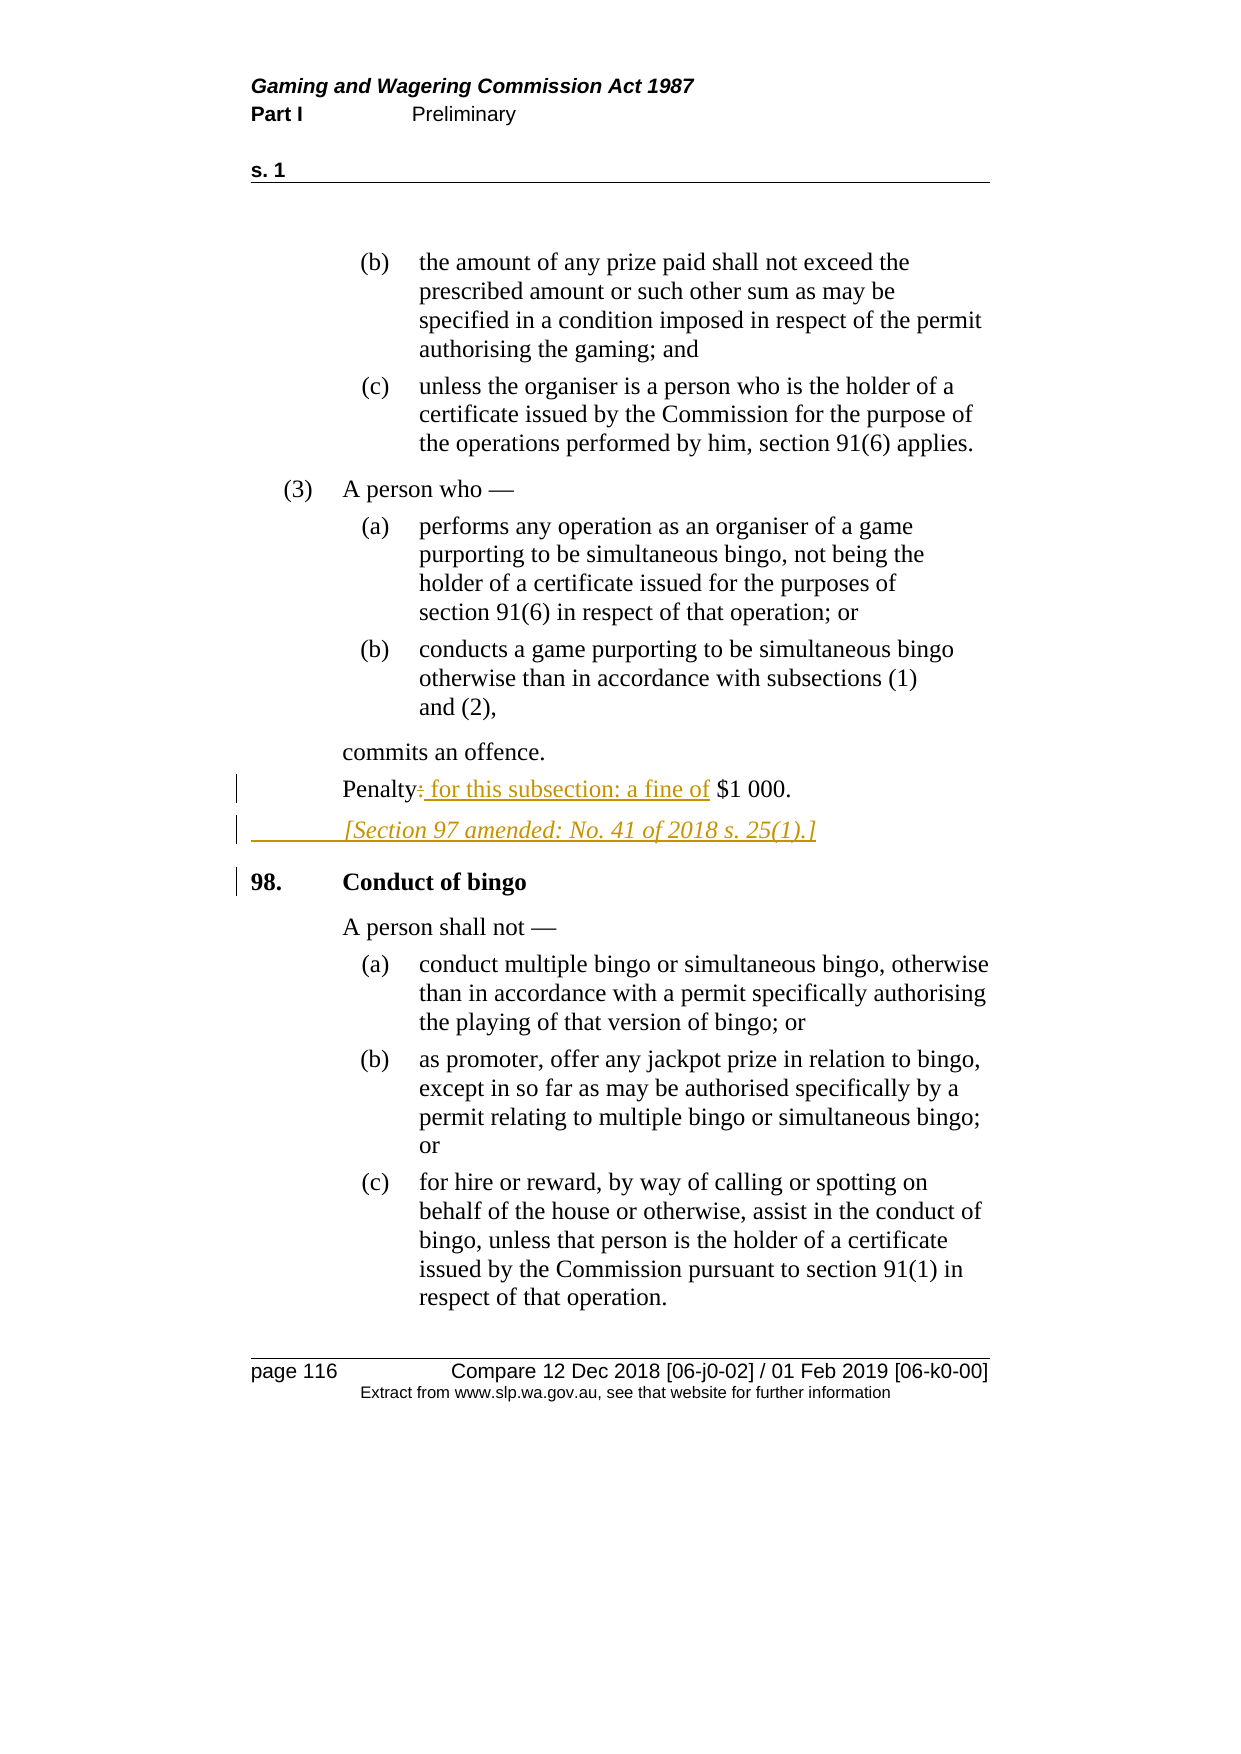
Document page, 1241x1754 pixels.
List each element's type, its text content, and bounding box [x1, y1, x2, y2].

text (b) the amount of any prize paid shall not exceed the prescribed amount or such other sum as may be specified in a condition imposed in respect of the permit authorising the gaming; and [251, 247, 990, 362]
text (a) performs any operation as an organiser of a game purporting to be simultaneous bingo, not being the holder of a certificate issued for the purposes of section 91(6) in respect of that operation; or [251, 511, 990, 626]
text (a) conduct multiple bingo or simultaneous bingo, otherwise than in accordance with a permit specifically authorising the playing of that version of bingo; or [251, 949, 990, 1036]
text (b) as promoter, offer any jackpot prize in relation to bingo, except in so far as may be authorised specifically by a permit relating to multiple bingo or simultaneous bingo; or [251, 1044, 990, 1159]
text (c) for hire or reward, by way of calling or spotting on behalf of the house or otherwise, assist in the conduct of bingo, unless that person is the holder of a certificate issued by the Commission pursuant to section 91(1) in respect of that operation. [251, 1167, 990, 1311]
text (c) unless the organiser is a person who is the holder of a certificate issued by the Commission for the purpose of the operations performed by him, section 91(6) applies. [251, 371, 990, 457]
subtitle 98. Conduct of bingo [251, 867, 990, 896]
text (3) A person who — [251, 474, 990, 502]
text commits an offence. [251, 737, 990, 766]
text (b) conducts a game purporting to be simultaneous bingo otherwise than in accordance with subsections (1) and (2), [251, 634, 990, 720]
text A person shall not — [251, 912, 990, 941]
text Penalty $1 000. [251, 774, 990, 803]
